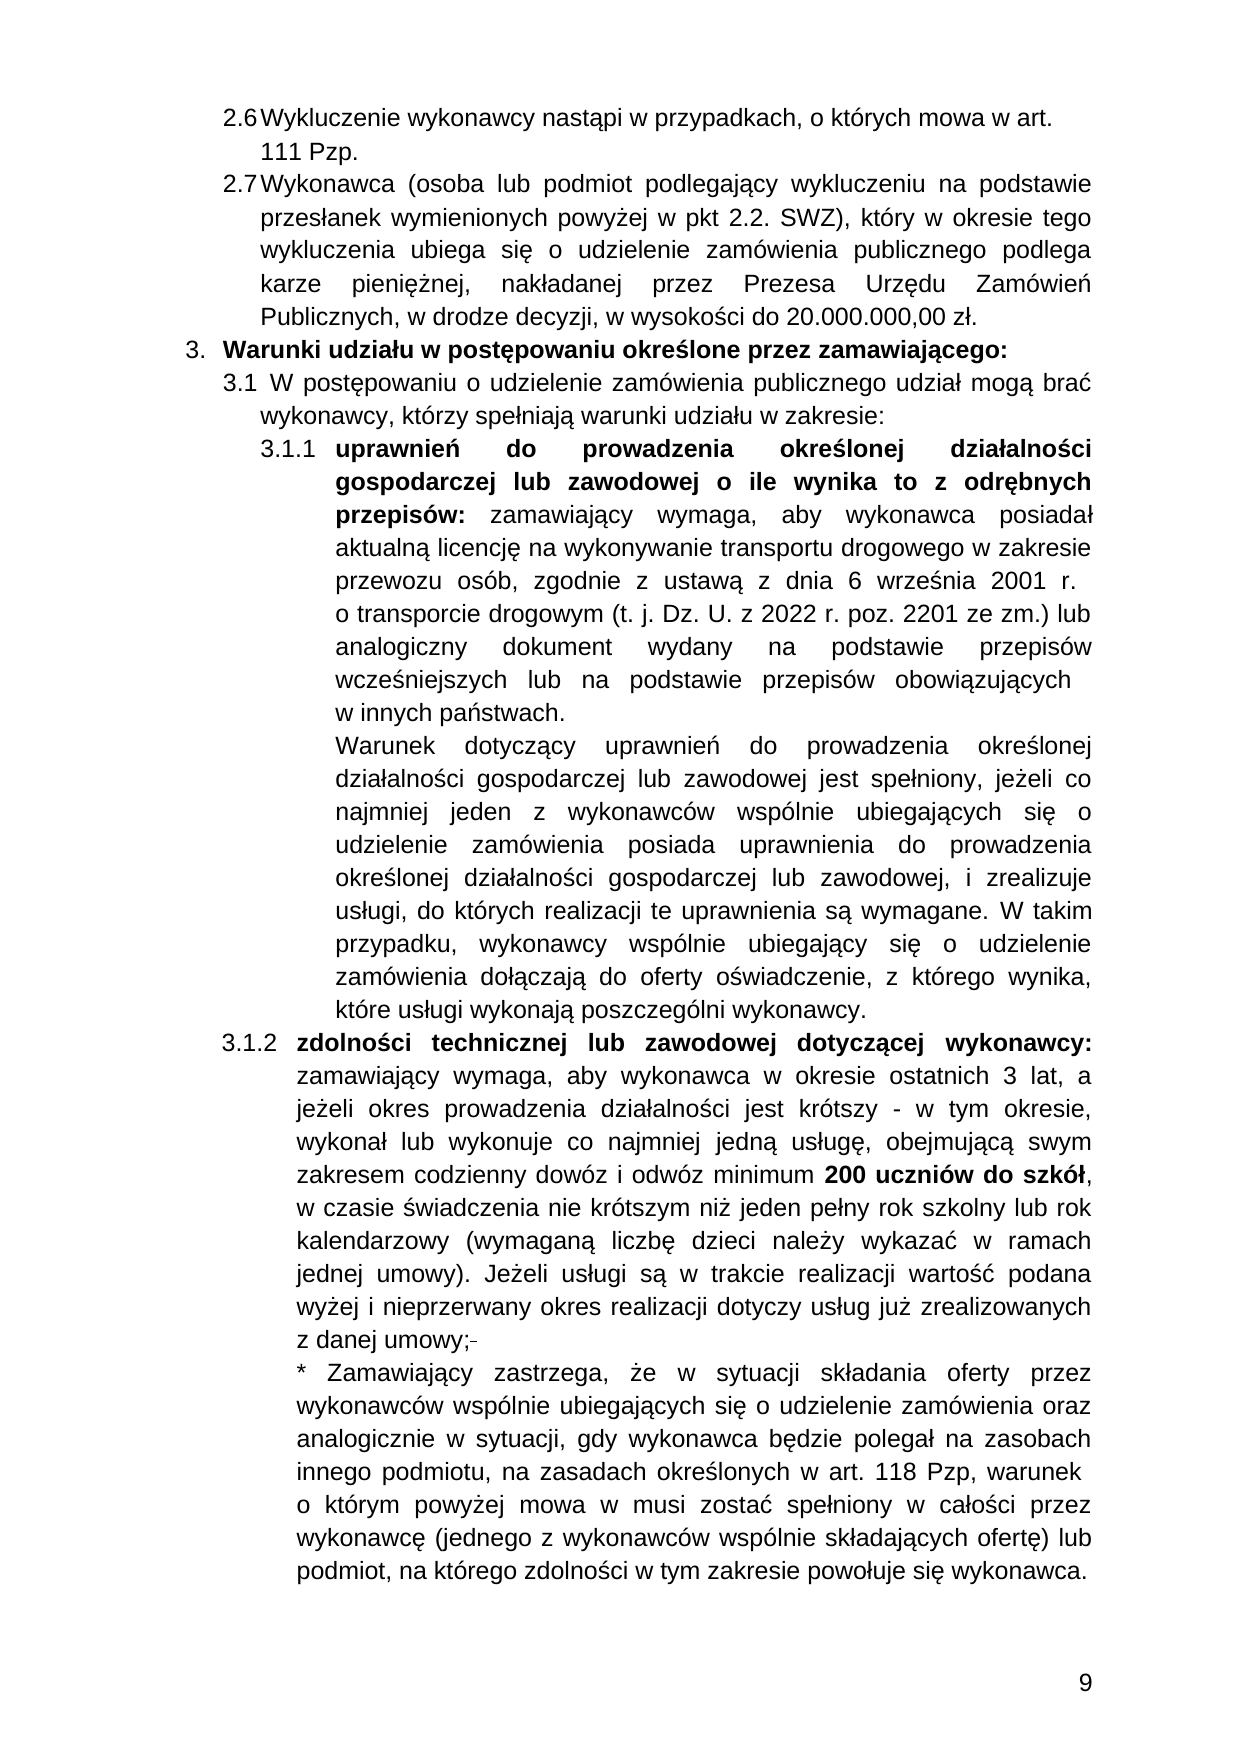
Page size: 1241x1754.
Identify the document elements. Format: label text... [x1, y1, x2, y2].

list Warunek dotyczący uprawnień do prowadzenia określonej działalności gospodarczej lub zawodowej jest spełniony, jeżeli co najmniej jeden z wykonawców wspólnie ubiegających się o udzielenie zamówienia posiada uprawnienia do prowadzenia określonej działalności gospodarczej lub zawodowej, i zrealizuje usługi, do których realizacji te uprawnienia są wymagane. W takim przypadku, wykonawcy wspólnie ubiegający się o udzielenie zamówienia dołączają do oferty oświadczenie, z którego wynika, które usługi wykonają poszczególni wykonawcy. [335, 731, 1093, 1024]
text * Zamawiający zastrzega, że w sytuacji składania oferty przez wykonawców wspólnie ubiegających się o udzielenie zamówienia oraz analogicznie w sytuacji, gdy wykonawca będzie polegał na zasobach innego podmiotu, na zasadach określonych w art. 118 Pzp, warunek o którym powyżej mowa w musi zostać spełniony w całości przez wykonawcę (jednego z wykonawców wspólnie składających ofertę) lub podmiot, na którego zdolności w tym zakresie powołuje się wykonawca. [296, 1358, 1093, 1585]
list uprawnień do prowadzenia określonej działalności gospodarczej lub zawodowej o ile wynika to z odrębnych przepisów: zamawiający wymaga, aby wykonawca posiadał aktualną licencję na wykonywanie transportu drogowego w zakresie przewozu osób, zgodnie z ustawą z dnia 6 września 2001 r. o transporcie drogowym (t. j. Dz. U. z 2022 r. poz. 2201 ze zm.) lub analogiczny dokument wydany na podstawie przepisów wcześniejszych lub na podstawie przepisów obowiązujących w innych państwach. [260, 434, 1093, 727]
list W postępowaniu o udzielenie zamówienia publicznego udział mogą brać wykonawcy, którzy spełniają warunki udziału w zakresie: [223, 368, 1093, 429]
list Wykonawca (osoba lub podmiot podlegający wykluczeniu na podstawie przesłanek wymienionych powyżej w pkt 2.2. SWZ), który w okresie tego wykluczenia ubiega się o udzielenie zamówienia publicznego podlega karze pieniężnej, nakładanej przez Prezesa Urzędu Zamówień Publicznych, w drodze decyzji, w wysokości do 20.000.000,00 zł. [223, 169, 1093, 330]
list Wykluczenie wykonawcy nastąpi w przypadkach, o których mowa w art. 111 Pzp. [223, 103, 1093, 165]
list zdolności technicznej lub zawodowej dotyczącej wykonawcy: zamawiający wymaga, aby wykonawca w okresie ostatnich 3 lat, a jeżeli okres prowadzenia działalności jest krótszy - w tym okresie, wykonał lub wykonuje co najmniej jedną usługę, obejmującą swym zakresem codzienny dowóz i odwóz minimum 200 uczniów do szkół, w czasie świadczenia nie krótszym niż jeden pełny rok szkolny lub rok kalendarzowy (wymaganą liczbę dzieci należy wykazać w ramach jednej umowy). Jeżeli usługi są w trakcie realizacji wartość podana wyżej i nieprzerwany okres realizacji dotyczy usług już zrealizowanych z danej umowy; [221, 1028, 1093, 1354]
list Warunki udziału w postępowaniu określone przez zamawiającego: [185, 334, 1093, 363]
